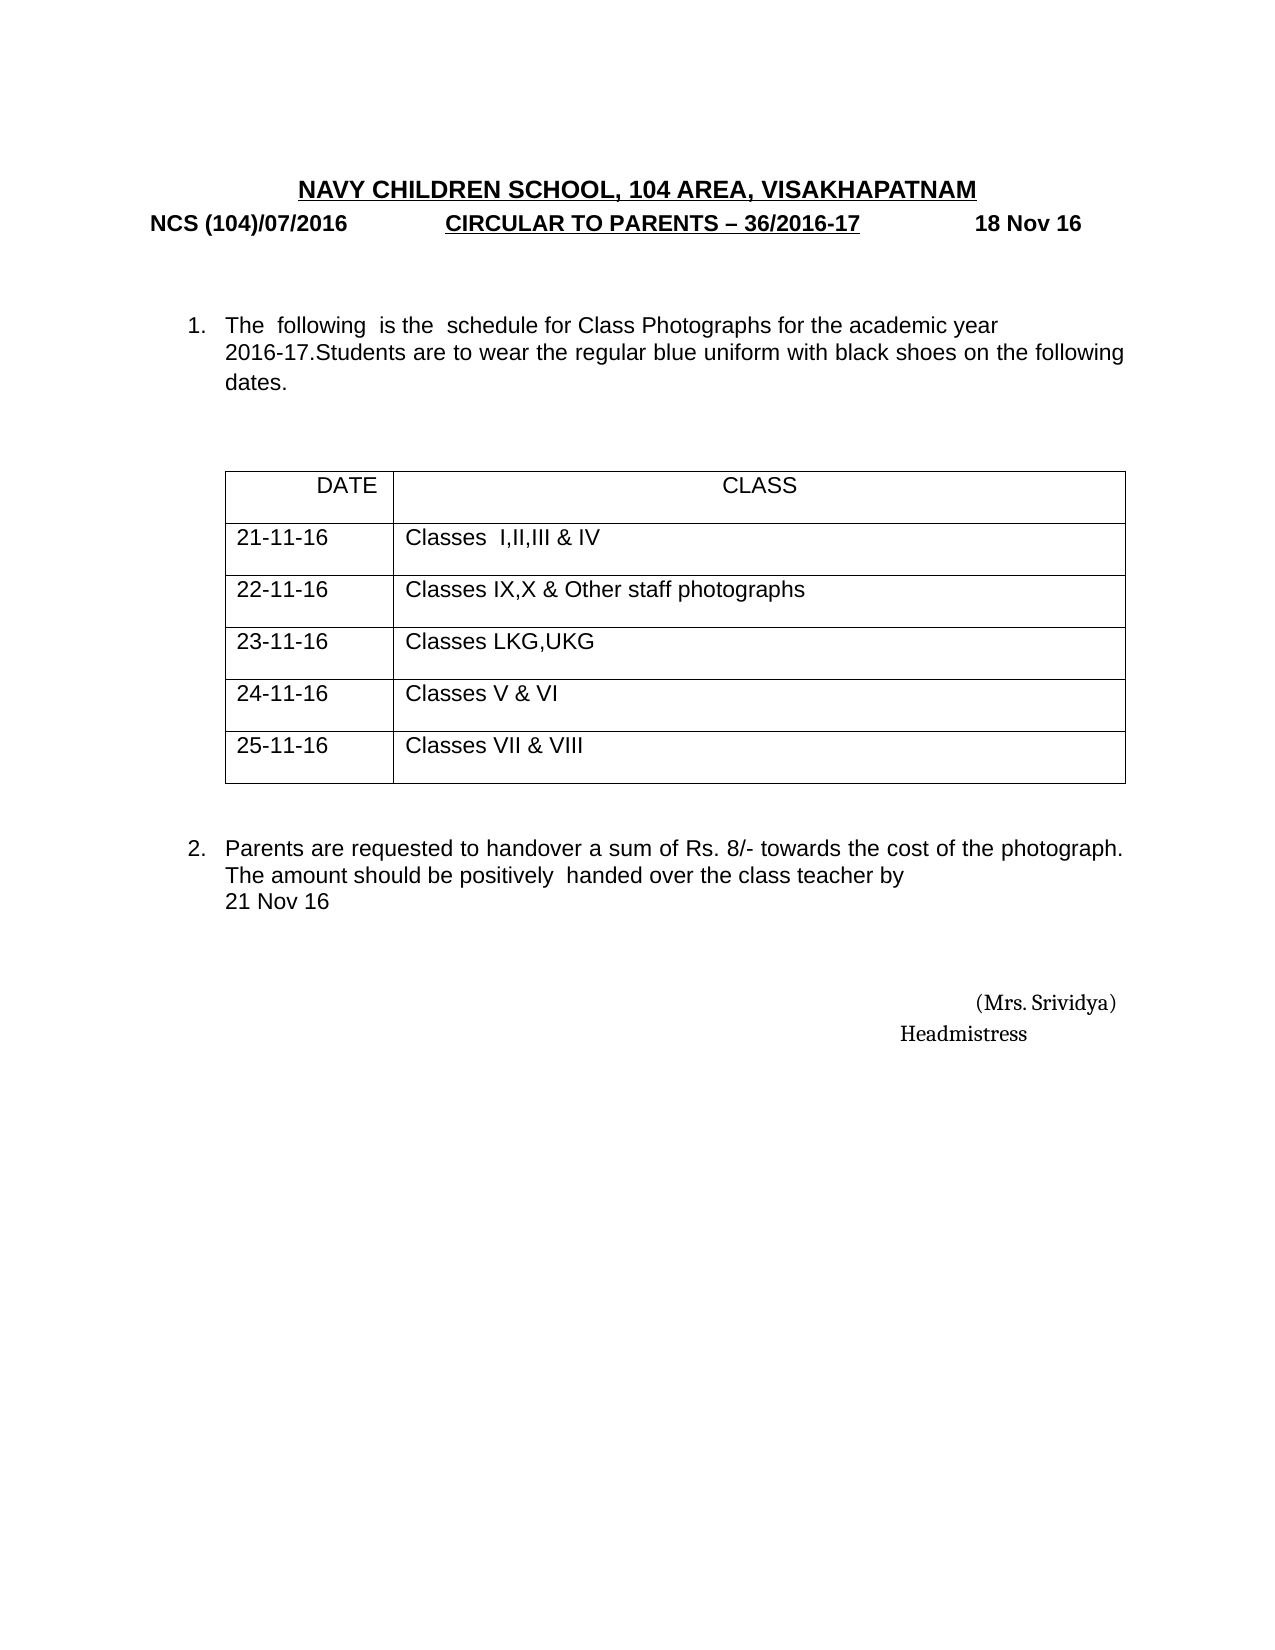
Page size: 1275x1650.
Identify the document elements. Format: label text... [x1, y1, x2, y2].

table_cell Classes I,II,III & IV [394, 524, 1125, 575]
text NCS (104)/07/2016 CIRCULAR TO PARENTS – 36/2016-17 18 Nov 16 [150, 210, 1125, 236]
table_header DATE [226, 472, 393, 523]
list The following is the schedule for Class Photographs for the academic year [187, 312, 1125, 338]
text (Mrs. Srividya) [825, 990, 1125, 1016]
table_cell 22-11-16 [226, 576, 393, 627]
table_cell 25-11-16 [226, 732, 393, 783]
list Parents are requested to handover a sum of Rs. 8/- towards the cost of the photograph. The amount should be positively handed over the class teacher by [187, 835, 1125, 888]
table_cell 23-11-16 [226, 628, 393, 679]
table_header CLASS [394, 472, 1125, 523]
text 21 Nov 16 [225, 888, 1125, 914]
table_cell Classes VII & VIII [394, 732, 1125, 783]
table_cell Classes IX,X & Other staff photographs [394, 576, 1125, 627]
text 2016-17.Students are to wear the regular blue uniform with black shoes on the following dates. [225, 338, 1125, 395]
table_cell 24-11-16 [226, 680, 393, 731]
text Headmistress [150, 1021, 1125, 1047]
table_cell Classes LKG,UKG [394, 628, 1125, 679]
table_cell Classes V & VI [394, 680, 1125, 731]
subtitle NAVY CHILDREN SCHOOL, 104 AREA, VISAKHAPATNAM [150, 175, 1125, 204]
table_cell 21-11-16 [226, 524, 393, 575]
